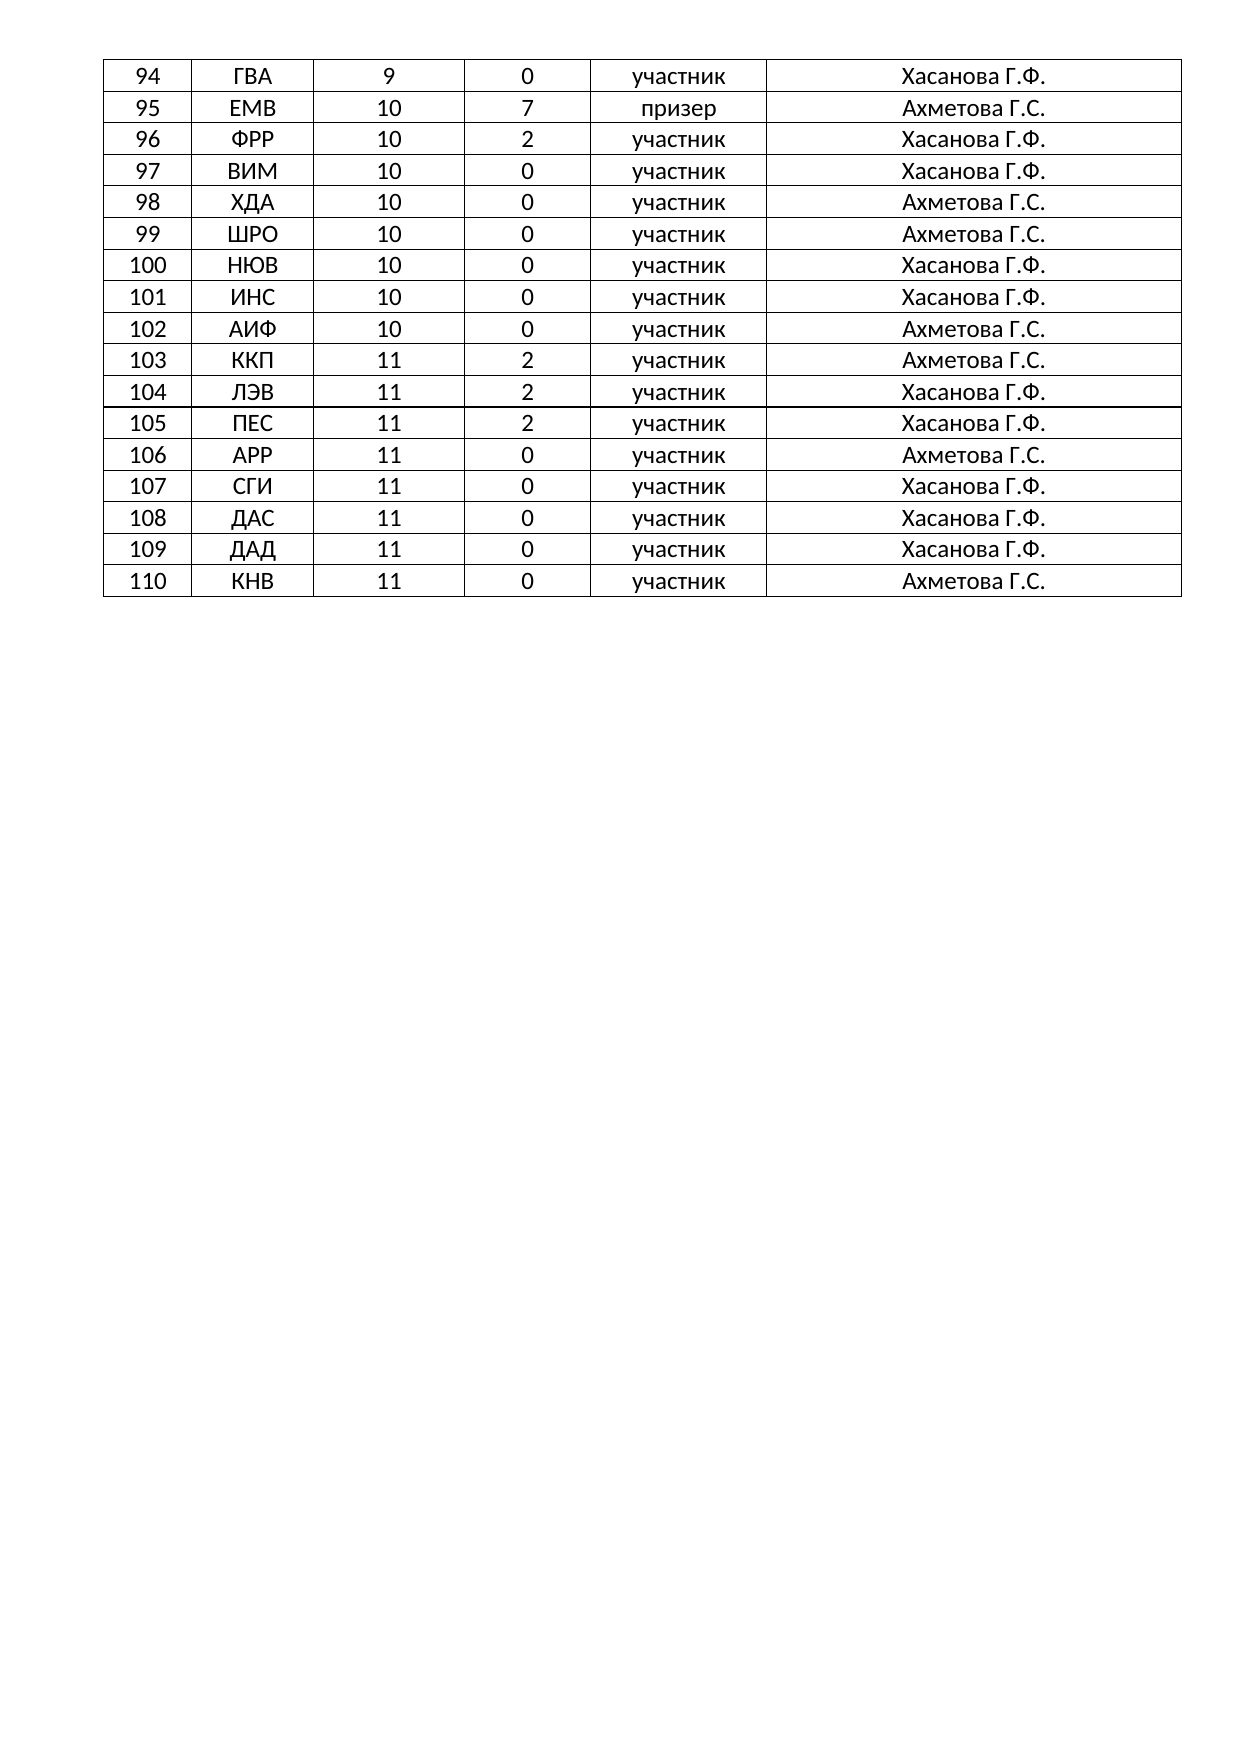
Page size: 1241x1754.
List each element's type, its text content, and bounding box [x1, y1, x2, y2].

table_cell 7 [465, 92, 590, 122]
table_cell 2 [465, 376, 590, 406]
table_cell 10 [314, 313, 464, 343]
table_cell Ахметова Г.С. [767, 186, 1181, 217]
table_cell 11 [314, 471, 464, 501]
table_cell 0 [465, 281, 590, 312]
table_cell 0 [465, 155, 590, 185]
table_cell ДАД [192, 534, 313, 564]
table_cell 0 [465, 565, 590, 596]
table_cell 11 [314, 502, 464, 533]
table_cell Хасанова Г.Ф. [767, 60, 1181, 91]
table_cell участник [591, 471, 766, 501]
table_cell Хасанова Г.Ф. [767, 502, 1181, 533]
table_cell НЮВ [192, 250, 313, 280]
table_cell 96 [104, 123, 191, 154]
table_cell 0 [465, 250, 590, 280]
table_cell участник [591, 123, 766, 154]
table_cell 0 [465, 186, 590, 217]
table_cell Хасанова Г.Ф. [767, 471, 1181, 501]
table_cell 0 [465, 313, 590, 343]
table_cell 10 [314, 92, 464, 122]
table_cell 106 [104, 439, 191, 469]
table_cell АРР [192, 439, 313, 469]
table_cell Хасанова Г.Ф. [767, 534, 1181, 564]
table_cell 99 [104, 218, 191, 248]
table_cell 110 [104, 565, 191, 596]
table_cell участник [591, 408, 766, 438]
table_cell АИФ [192, 313, 313, 343]
table_cell 0 [465, 502, 590, 533]
table_cell 95 [104, 92, 191, 122]
table_cell Ахметова Г.С. [767, 344, 1181, 375]
table_cell 0 [465, 534, 590, 564]
table_cell 10 [314, 155, 464, 185]
table_cell ПЕС [192, 408, 313, 438]
table_cell ГВА [192, 60, 313, 91]
table_cell СГИ [192, 471, 313, 501]
table_cell 102 [104, 313, 191, 343]
table_cell участник [591, 218, 766, 248]
table_cell 0 [465, 439, 590, 469]
table_cell ДАС [192, 502, 313, 533]
table_cell Хасанова Г.Ф. [767, 408, 1181, 438]
table_cell Ахметова Г.С. [767, 218, 1181, 248]
table_cell 0 [465, 471, 590, 501]
table_cell Хасанова Г.Ф. [767, 250, 1181, 280]
table_cell 101 [104, 281, 191, 312]
table_cell Хасанова Г.Ф. [767, 281, 1181, 312]
table_cell участник [591, 281, 766, 312]
table_cell участник [591, 534, 766, 564]
table_cell 97 [104, 155, 191, 185]
table_cell 9 [314, 60, 464, 91]
table_cell ФРР [192, 123, 313, 154]
table_cell ШРО [192, 218, 313, 248]
table_cell КНВ [192, 565, 313, 596]
table_cell 10 [314, 250, 464, 280]
table_cell Хасанова Г.Ф. [767, 155, 1181, 185]
table_cell ИНС [192, 281, 313, 312]
table_cell участник [591, 439, 766, 469]
table_cell 2 [465, 408, 590, 438]
table_cell 10 [314, 123, 464, 154]
table_cell участник [591, 565, 766, 596]
table_cell участник [591, 60, 766, 91]
table_cell 98 [104, 186, 191, 217]
table_cell ЛЭВ [192, 376, 313, 406]
table_cell 2 [465, 344, 590, 375]
table_cell 11 [314, 376, 464, 406]
table_cell участник [591, 344, 766, 375]
table_cell Ахметова Г.С. [767, 565, 1181, 596]
table_cell 11 [314, 344, 464, 375]
table_cell ККП [192, 344, 313, 375]
table_cell 94 [104, 60, 191, 91]
table_cell Ахметова Г.С. [767, 313, 1181, 343]
table_cell Хасанова Г.Ф. [767, 376, 1181, 406]
table_cell 0 [465, 218, 590, 248]
table_cell 11 [314, 534, 464, 564]
table_cell 11 [314, 565, 464, 596]
table_cell участник [591, 313, 766, 343]
table_cell ХДА [192, 186, 313, 217]
table_cell 107 [104, 471, 191, 501]
table_cell ЕМВ [192, 92, 313, 122]
table_cell Ахметова Г.С. [767, 92, 1181, 122]
table_cell 2 [465, 123, 590, 154]
table_cell 10 [314, 281, 464, 312]
table_cell призер [591, 92, 766, 122]
table_cell 11 [314, 439, 464, 469]
table_cell 11 [314, 408, 464, 438]
table_cell участник [591, 186, 766, 217]
table_cell участник [591, 250, 766, 280]
table_cell участник [591, 376, 766, 406]
table_cell 10 [314, 186, 464, 217]
table_cell Ахметова Г.С. [767, 439, 1181, 469]
table_cell 100 [104, 250, 191, 280]
table_cell участник [591, 155, 766, 185]
table_cell 108 [104, 502, 191, 533]
table_cell участник [591, 502, 766, 533]
table_cell 104 [104, 376, 191, 406]
table_cell Хасанова Г.Ф. [767, 123, 1181, 154]
table_cell 103 [104, 344, 191, 375]
table_cell 0 [465, 60, 590, 91]
table_cell 109 [104, 534, 191, 564]
table_cell 10 [314, 218, 464, 248]
table_cell 105 [104, 408, 191, 438]
table_cell ВИМ [192, 155, 313, 185]
